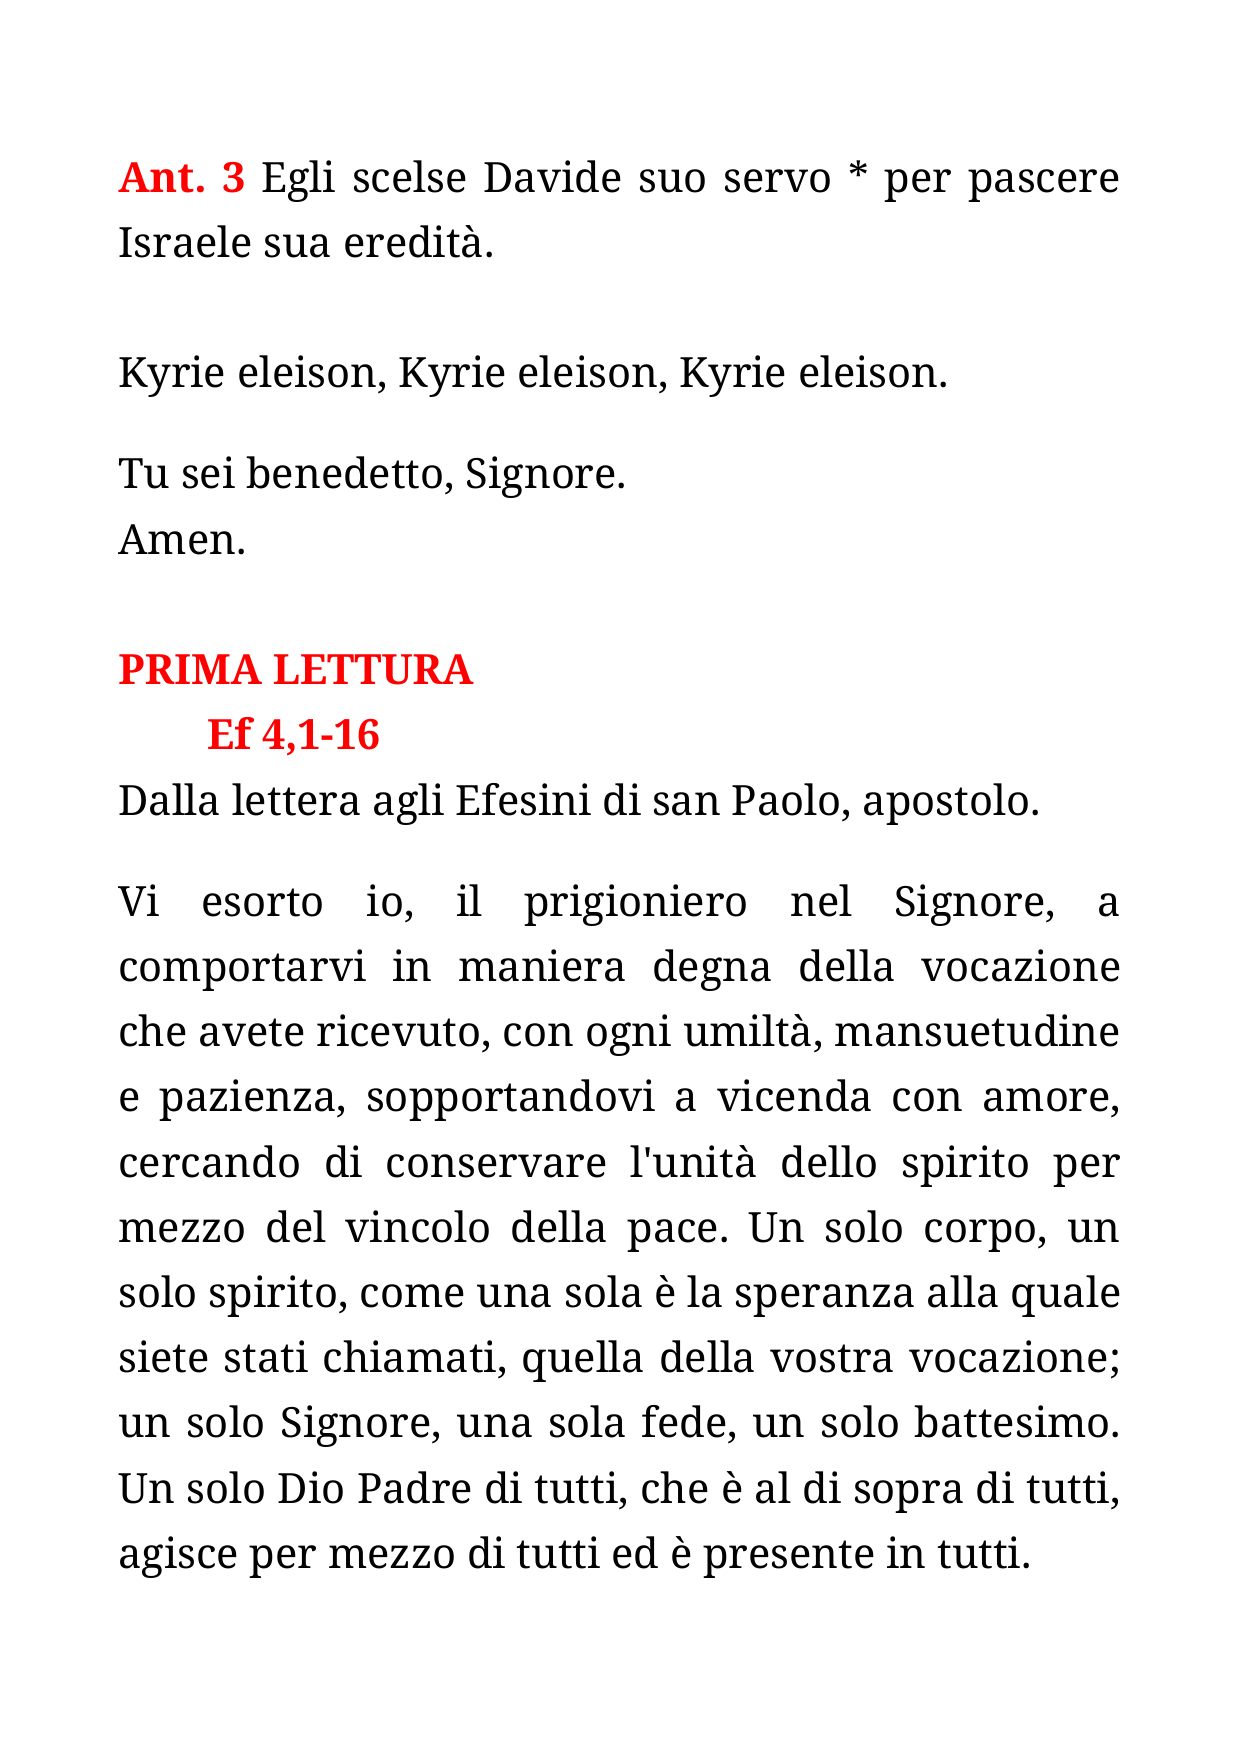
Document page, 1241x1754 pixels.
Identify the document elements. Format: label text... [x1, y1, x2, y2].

text Amen. [118, 509, 1122, 566]
text Vi esorto io, il prigioniero nel Signore, a comportarvi in maniera degna della vocazione che avete ricevuto, con ogni umiltà, mansuetudine e pazienza, sopportandovi a vicenda con amore, cercando di conservare l'unità dello spirito per mezzo del vincolo della pace. Un solo corpo, un solo spirito, come una sola è la speranza alla quale siete stati chiamati, quella della vostra vocazione; un solo Signore, una sola fede, un solo battesimo. Un solo Dio Padre di tutti, che è al di sopra di tutti, agisce per mezzo di tutti ed è presente in tutti. [118, 872, 1122, 1580]
text Kyrie eleison, Kyrie eleison, Kyrie eleison. [118, 343, 1122, 400]
text Dalla lettera agli Efesini di san Paolo, apostolo. [118, 770, 1122, 827]
text PRIMA LETTURA Ef 4,1-16 [118, 640, 1122, 762]
text Tu sei benedetto, Signore. [118, 444, 1122, 501]
text Ant. 3 Egli scelse Davide suo servo * per pascere Israele sua eredità. [118, 148, 1122, 269]
